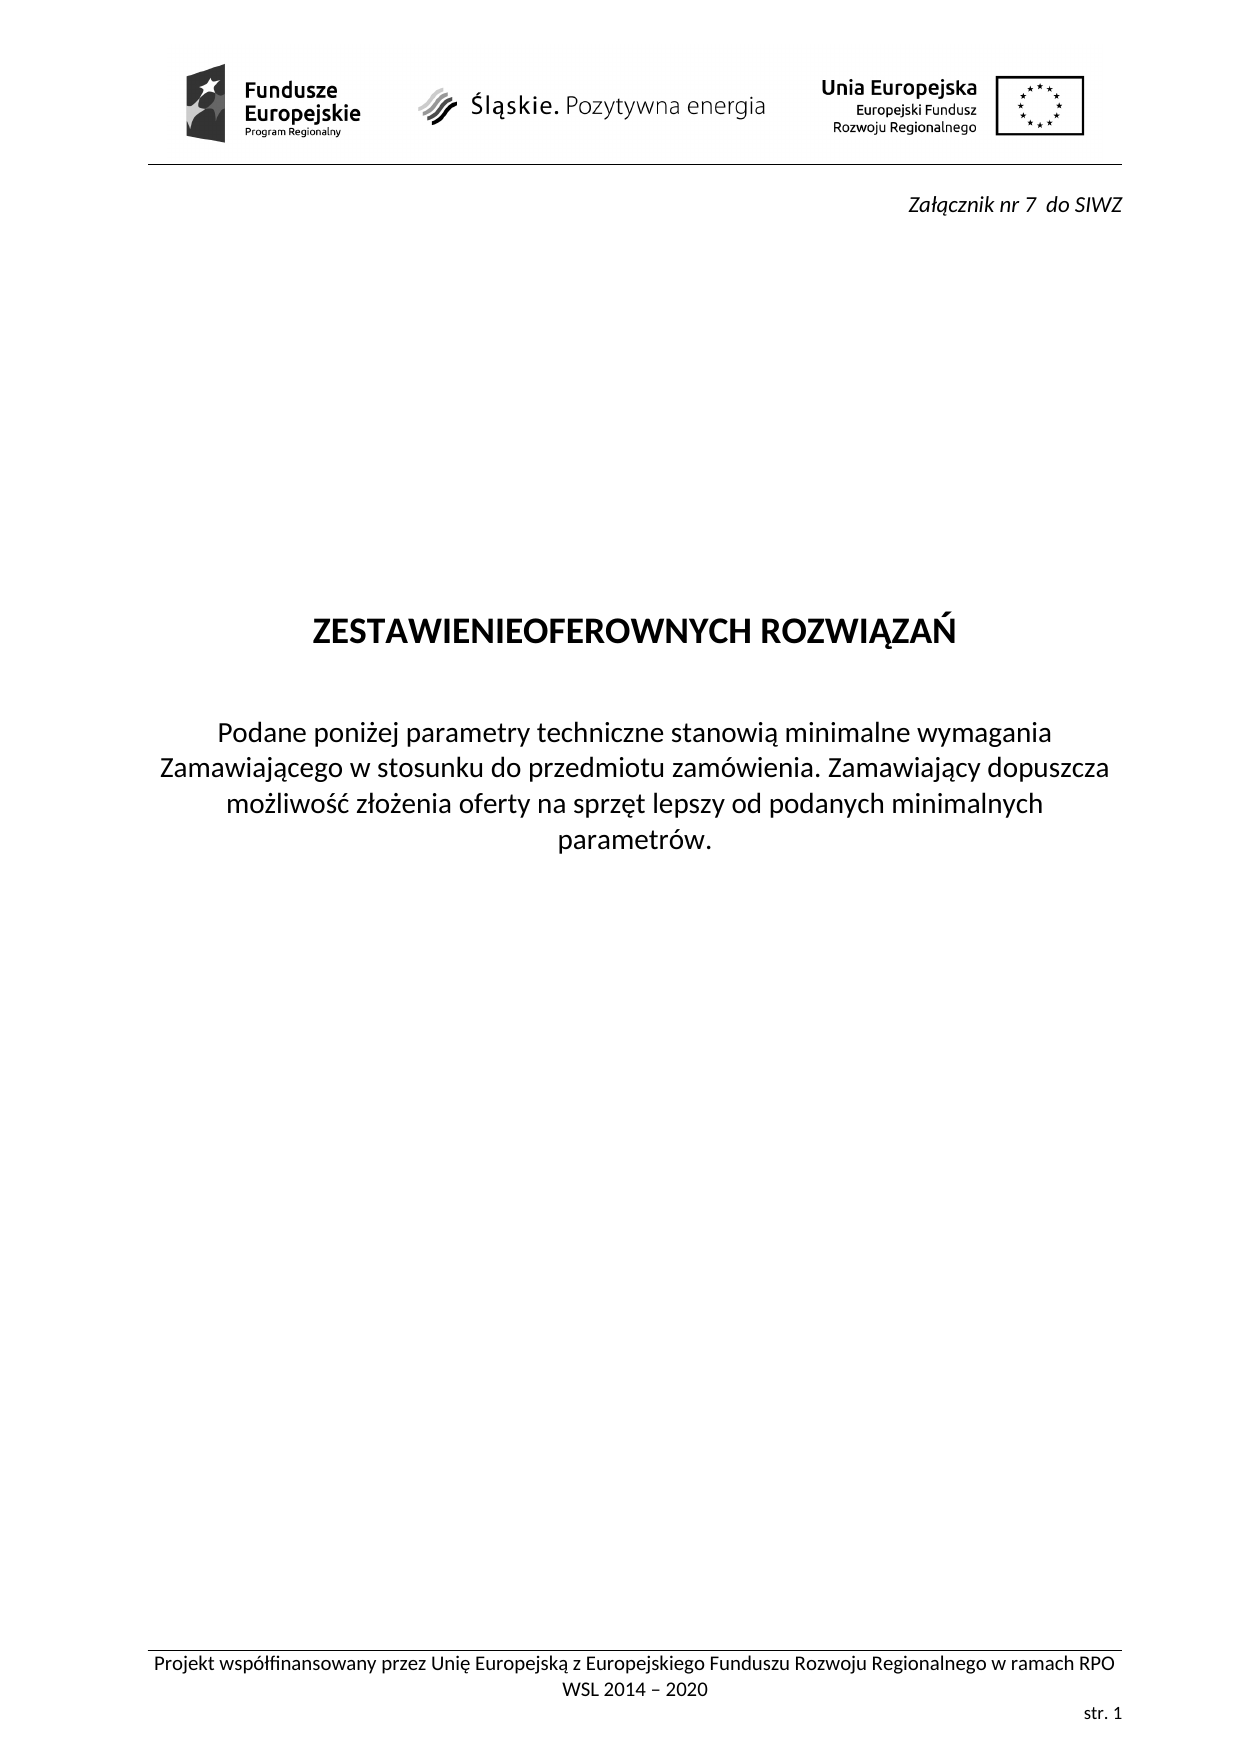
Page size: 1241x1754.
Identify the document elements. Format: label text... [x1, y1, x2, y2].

subtitle Załącznik nr 7 do SIWZ [148, 190, 1122, 218]
picture [167, 44, 1103, 162]
text Podane poniżej parametry techniczne stanowią minimalne wymagania Zamawiającego w stosunku do przedmiotu zamówienia. Zamawiający dopuszcza możliwość złożenia oferty na sprzęt lepszy od podanych minimalnych parametrów. [148, 714, 1122, 856]
text ZESTAWIENIEOFEROWNYCH ROZWIĄZAŃ [148, 607, 1122, 653]
